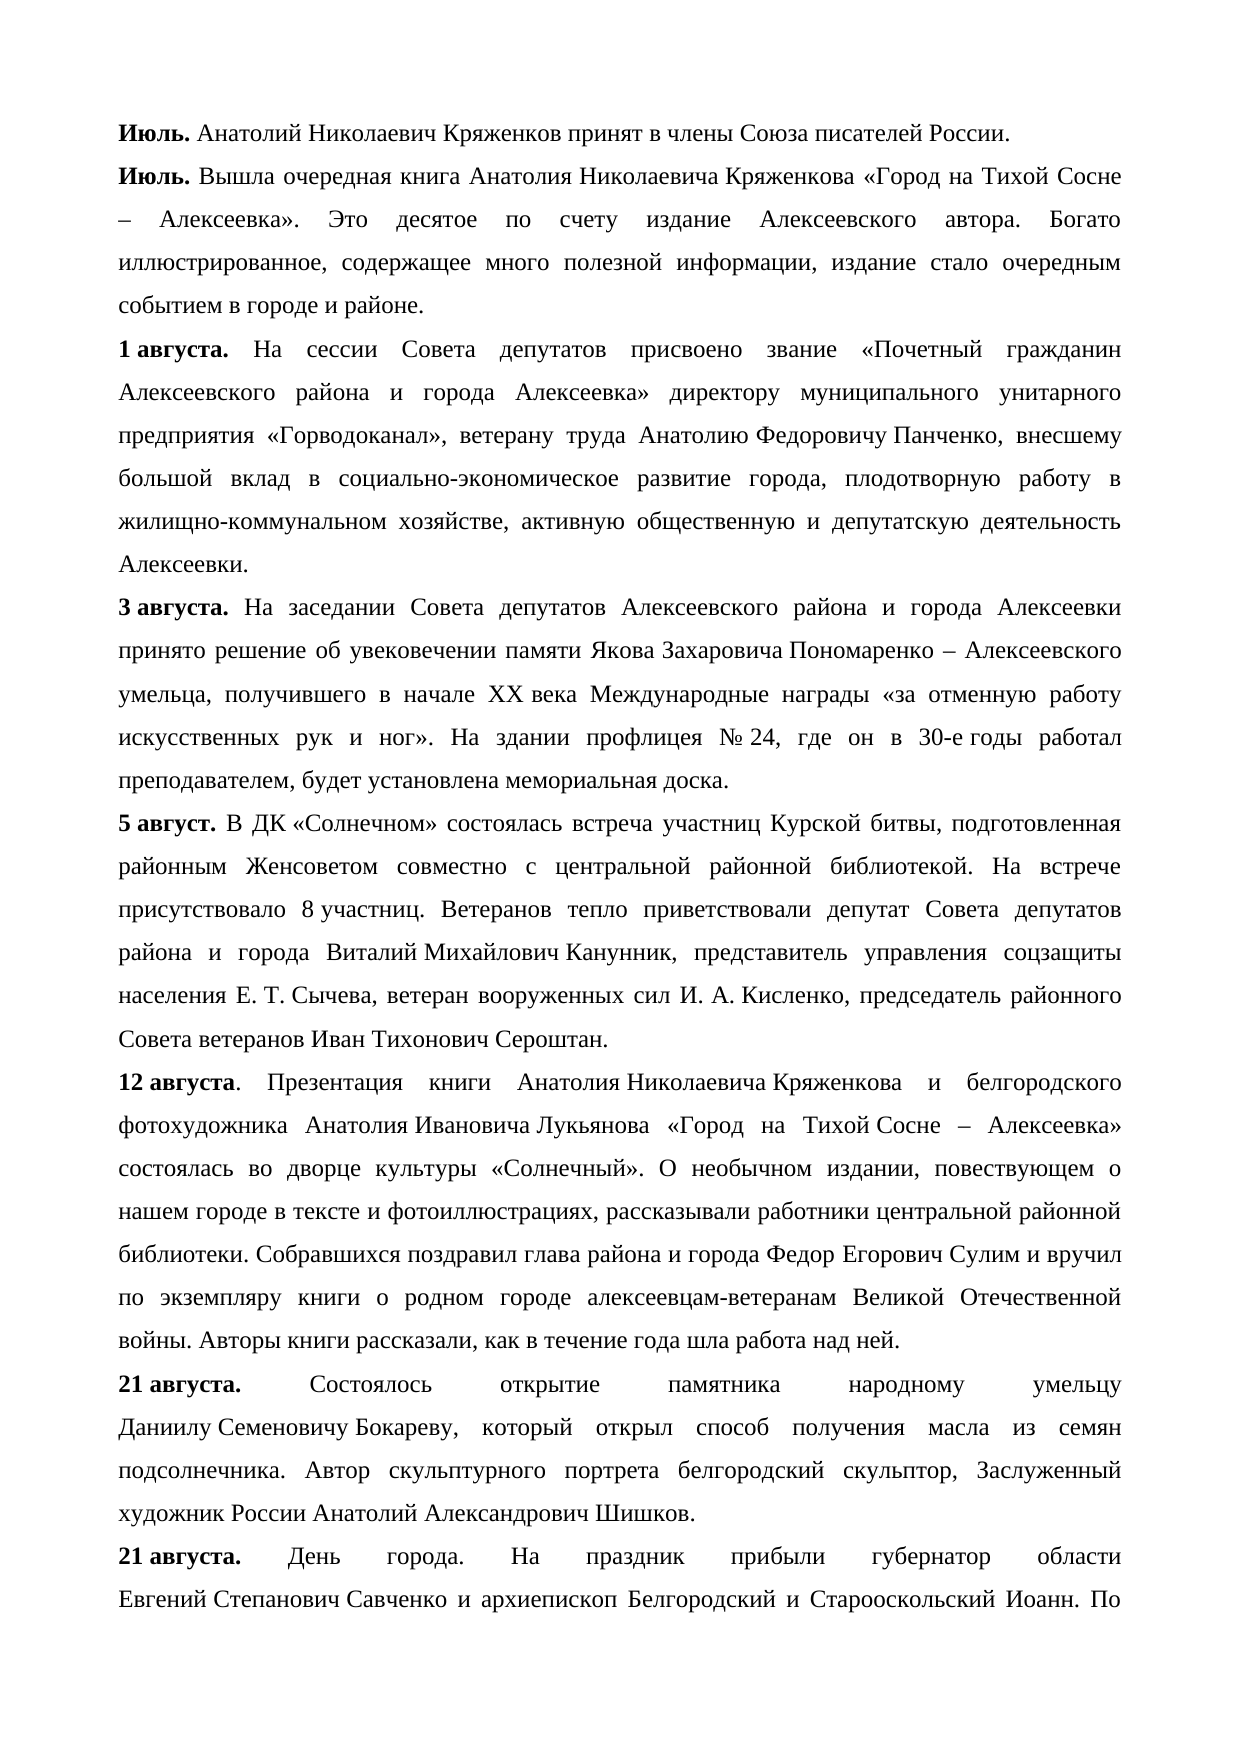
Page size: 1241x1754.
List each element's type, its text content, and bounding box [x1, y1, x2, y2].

text 3 августа. На заседании Совета депутатов Алексеевского района и города Алексеевки принято решение об увековечении памяти Якова Захаровича Пономаренко – Алексеевского умельца, получившего в начале XX века Международные награды «за отменную работу искусственных рук и ног». На здании профлицея № 24, где он в 30-е годы работал преподавателем, будет установлена мемориальная доска. [118, 592, 1122, 794]
text 5 август. В ДК «Солнечном» состоялась встреча участниц Курской битвы, подготовленная районным Женсоветом совместно с центральной районной библиотекой. На встрече присутствовало 8 участниц. Ветеранов тепло приветствовали депутат Совета депутатов района и города Виталий Михайлович Канунник, представитель управления соцзащиты населения Е. Т. Сычева, ветеран вооруженных сил И. А. Кисленко, председатель районного Совета ветеранов Иван Тихонович Сероштан. [118, 808, 1122, 1052]
text 21 августа. Состоялось открытие памятника народному умельцу Даниилу Семеновичу Бокареву, который открыл способ получения масла из семян подсолнечника. Автор скульптурного портрета белгородский скульптор, Заслуженный художник России Анатолий Александрович Шишков. [118, 1369, 1122, 1527]
text 12 августа. Презентация книги Анатолия Николаевича Кряженкова и белгородского фотохудожника Анатолия Ивановича Лукьянова «Город на Тихой Сосне – Алексеевка» состоялась во дворце культуры «Солнечный». О необычном издании, повествующем о нашем городе в тексте и фотоиллюстрациях, рассказывали работники центральной районной библиотеки. Собравшихся поздравил глава района и города Федор Егорович Сулим и вручил по экземпляру книги о родном городе алексеевцам-ветеранам Великой Отечественной войны. Авторы книги рассказали, как в течение года шла работа над ней. [118, 1067, 1122, 1354]
text Июль. Анатолий Николаевич Кряженков принят в члены Союза писателей России. [118, 118, 1122, 147]
text 1 августа. На сессии Совета депутатов присвоено звание «Почетный гражданин Алексеевского района и города Алексеевка» директору муниципального унитарного предприятия «Горводоканал», ветерану труда Анатолию Федоровичу Панченко, внесшему большой вклад в социально-экономическое развитие города, плодотворную работу в жилищно-коммунальном хозяйстве, активную общественную и депутатскую деятельность Алексеевки. [118, 334, 1122, 578]
text Июль. Вышла очередная книга Анатолия Николаевича Кряженкова «Город на Тихой Сосне – Алексеевка». Это десятое по счету издание Алексеевского автора. Богато иллюстрированное, содержащее много полезной информации, издание стало очередным событием в городе и районе. [118, 161, 1122, 319]
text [118, 1541, 1122, 1613]
